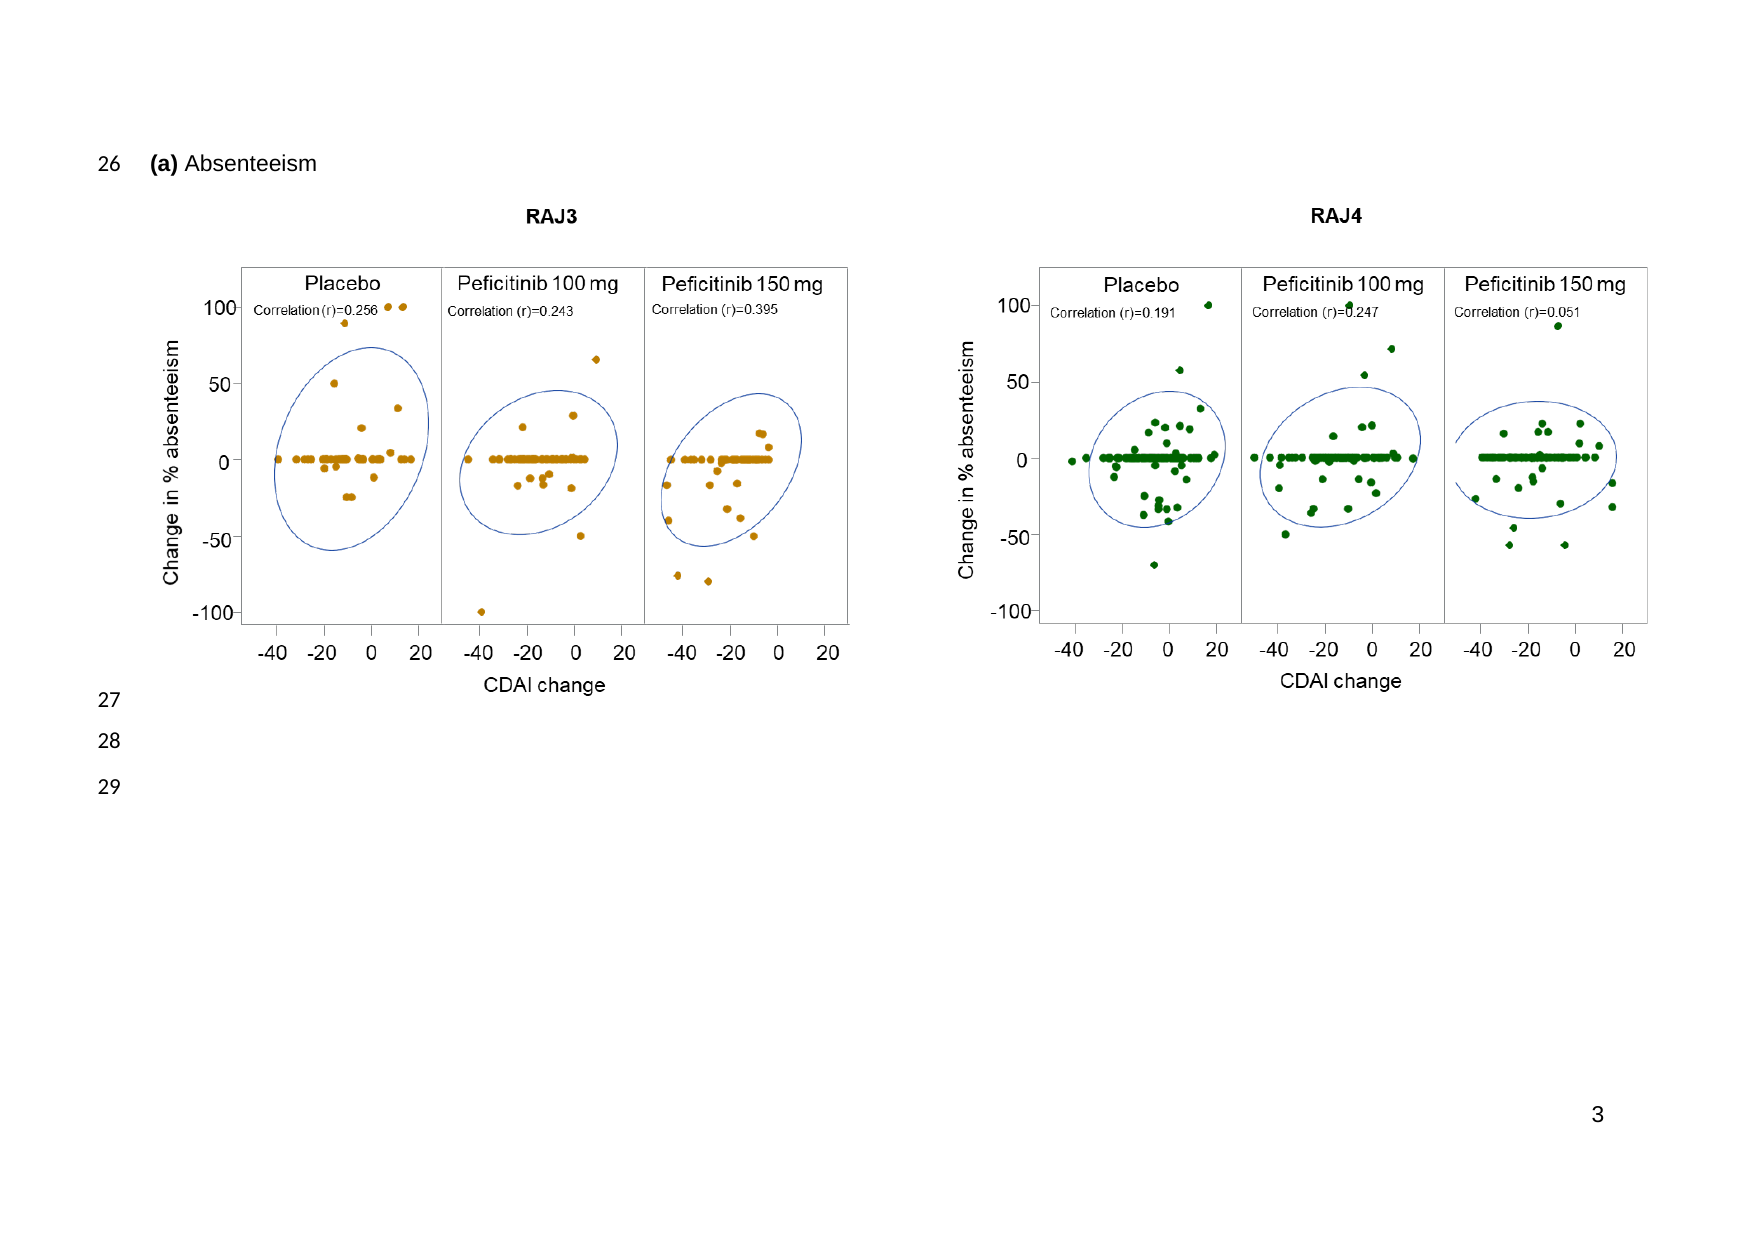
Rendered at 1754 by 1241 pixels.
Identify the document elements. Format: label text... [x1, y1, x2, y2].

text (a) Absenteeism [150, 150, 1604, 176]
picture [150, 195, 1648, 708]
